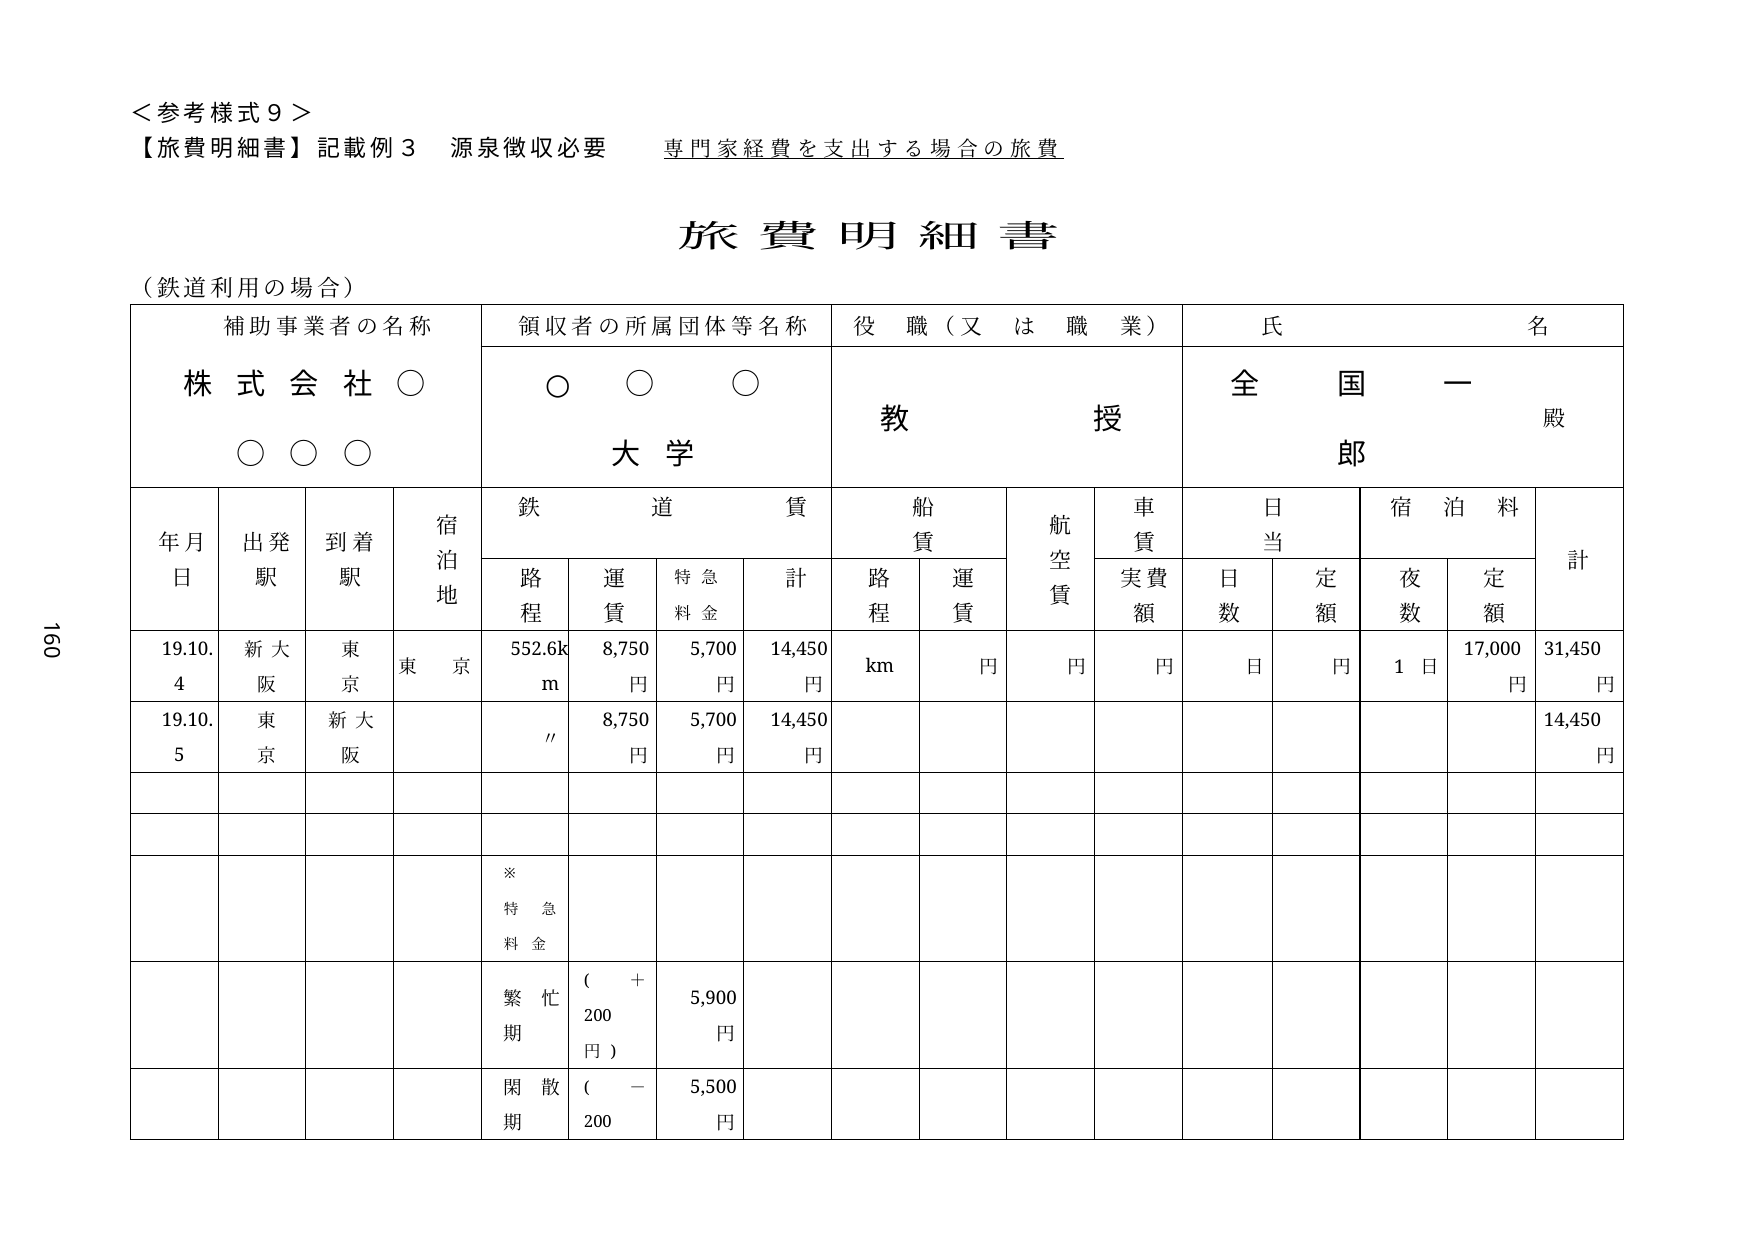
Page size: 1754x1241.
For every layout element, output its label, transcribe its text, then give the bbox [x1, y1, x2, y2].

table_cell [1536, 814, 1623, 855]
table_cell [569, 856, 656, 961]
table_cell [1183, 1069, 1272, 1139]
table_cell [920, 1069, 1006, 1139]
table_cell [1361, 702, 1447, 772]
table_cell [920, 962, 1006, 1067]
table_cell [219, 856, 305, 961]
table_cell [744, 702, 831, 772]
text 旅費明細書 [130, 199, 1624, 269]
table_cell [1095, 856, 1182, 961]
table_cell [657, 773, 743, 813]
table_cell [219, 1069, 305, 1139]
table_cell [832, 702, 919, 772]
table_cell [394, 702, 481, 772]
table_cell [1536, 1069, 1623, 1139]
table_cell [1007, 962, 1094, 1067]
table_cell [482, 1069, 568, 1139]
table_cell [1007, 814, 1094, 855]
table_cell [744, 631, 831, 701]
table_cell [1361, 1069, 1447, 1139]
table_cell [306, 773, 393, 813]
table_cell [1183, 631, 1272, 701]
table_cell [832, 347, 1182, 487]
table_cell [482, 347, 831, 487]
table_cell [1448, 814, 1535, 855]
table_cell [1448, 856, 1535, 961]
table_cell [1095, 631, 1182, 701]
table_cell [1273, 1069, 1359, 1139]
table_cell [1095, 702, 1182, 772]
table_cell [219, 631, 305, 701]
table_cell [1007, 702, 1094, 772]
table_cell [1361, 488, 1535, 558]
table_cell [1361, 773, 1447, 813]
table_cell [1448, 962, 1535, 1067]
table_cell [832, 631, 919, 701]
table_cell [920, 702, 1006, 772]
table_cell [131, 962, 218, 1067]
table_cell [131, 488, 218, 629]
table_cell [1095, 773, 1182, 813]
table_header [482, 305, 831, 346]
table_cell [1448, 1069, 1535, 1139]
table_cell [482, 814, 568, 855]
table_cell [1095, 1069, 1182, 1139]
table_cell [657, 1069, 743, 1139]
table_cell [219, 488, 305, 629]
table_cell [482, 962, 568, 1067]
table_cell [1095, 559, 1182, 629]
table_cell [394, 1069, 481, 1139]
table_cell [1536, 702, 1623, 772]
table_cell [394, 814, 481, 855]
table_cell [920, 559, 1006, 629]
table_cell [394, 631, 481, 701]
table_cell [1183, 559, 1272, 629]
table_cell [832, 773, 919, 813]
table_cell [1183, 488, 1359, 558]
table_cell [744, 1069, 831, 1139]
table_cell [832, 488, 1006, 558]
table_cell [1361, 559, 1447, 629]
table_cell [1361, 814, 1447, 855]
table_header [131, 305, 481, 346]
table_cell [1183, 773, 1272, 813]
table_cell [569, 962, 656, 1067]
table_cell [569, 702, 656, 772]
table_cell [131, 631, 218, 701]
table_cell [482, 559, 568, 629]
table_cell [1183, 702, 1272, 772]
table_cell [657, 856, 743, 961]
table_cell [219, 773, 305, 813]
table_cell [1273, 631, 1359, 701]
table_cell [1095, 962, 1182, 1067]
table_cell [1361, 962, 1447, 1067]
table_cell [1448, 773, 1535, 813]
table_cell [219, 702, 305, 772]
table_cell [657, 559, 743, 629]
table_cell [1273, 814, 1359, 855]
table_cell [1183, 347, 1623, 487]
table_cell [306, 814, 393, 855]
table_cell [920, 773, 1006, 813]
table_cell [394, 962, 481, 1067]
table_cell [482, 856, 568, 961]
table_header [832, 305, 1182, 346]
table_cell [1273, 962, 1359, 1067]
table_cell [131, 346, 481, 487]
text （鉄道利用の場合） [130, 269, 1624, 304]
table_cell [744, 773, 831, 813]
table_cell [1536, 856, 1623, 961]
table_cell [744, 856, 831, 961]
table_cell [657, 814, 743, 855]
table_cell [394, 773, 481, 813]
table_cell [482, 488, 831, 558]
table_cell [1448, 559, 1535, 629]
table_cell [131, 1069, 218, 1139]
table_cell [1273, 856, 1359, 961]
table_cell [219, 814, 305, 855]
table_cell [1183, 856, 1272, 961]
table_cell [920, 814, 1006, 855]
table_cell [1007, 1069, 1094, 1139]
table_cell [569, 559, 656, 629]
text ＜参考様式９＞ [130, 93, 1624, 129]
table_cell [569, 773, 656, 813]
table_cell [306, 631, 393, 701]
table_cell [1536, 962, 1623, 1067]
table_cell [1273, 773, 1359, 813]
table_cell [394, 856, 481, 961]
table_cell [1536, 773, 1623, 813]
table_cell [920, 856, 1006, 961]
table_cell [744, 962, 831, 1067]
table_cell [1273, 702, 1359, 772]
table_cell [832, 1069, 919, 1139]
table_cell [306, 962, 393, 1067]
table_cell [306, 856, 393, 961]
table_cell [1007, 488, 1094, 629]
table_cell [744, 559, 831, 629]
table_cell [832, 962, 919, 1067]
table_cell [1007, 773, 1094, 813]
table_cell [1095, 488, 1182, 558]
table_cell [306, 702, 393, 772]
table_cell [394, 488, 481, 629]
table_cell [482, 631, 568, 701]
text 【旅費明細書】記載例３ 源泉徴収必要 専門家経費を支出する場合の旅費 [130, 129, 1624, 164]
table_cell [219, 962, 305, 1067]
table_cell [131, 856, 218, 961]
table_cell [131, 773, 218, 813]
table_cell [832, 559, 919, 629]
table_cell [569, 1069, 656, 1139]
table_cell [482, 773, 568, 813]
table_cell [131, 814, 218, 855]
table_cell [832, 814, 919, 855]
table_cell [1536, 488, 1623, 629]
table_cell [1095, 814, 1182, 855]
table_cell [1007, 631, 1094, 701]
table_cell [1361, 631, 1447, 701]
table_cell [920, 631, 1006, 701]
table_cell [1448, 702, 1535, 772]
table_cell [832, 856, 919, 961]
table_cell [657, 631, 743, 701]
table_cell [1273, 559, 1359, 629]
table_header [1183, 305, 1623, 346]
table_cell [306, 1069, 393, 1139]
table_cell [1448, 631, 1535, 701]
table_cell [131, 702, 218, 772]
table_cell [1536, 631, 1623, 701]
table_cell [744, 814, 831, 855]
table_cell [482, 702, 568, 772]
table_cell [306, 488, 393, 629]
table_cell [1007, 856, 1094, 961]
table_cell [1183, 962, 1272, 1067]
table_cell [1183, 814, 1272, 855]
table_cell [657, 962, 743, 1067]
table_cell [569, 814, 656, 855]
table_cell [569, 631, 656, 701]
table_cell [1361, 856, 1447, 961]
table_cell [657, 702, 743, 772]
